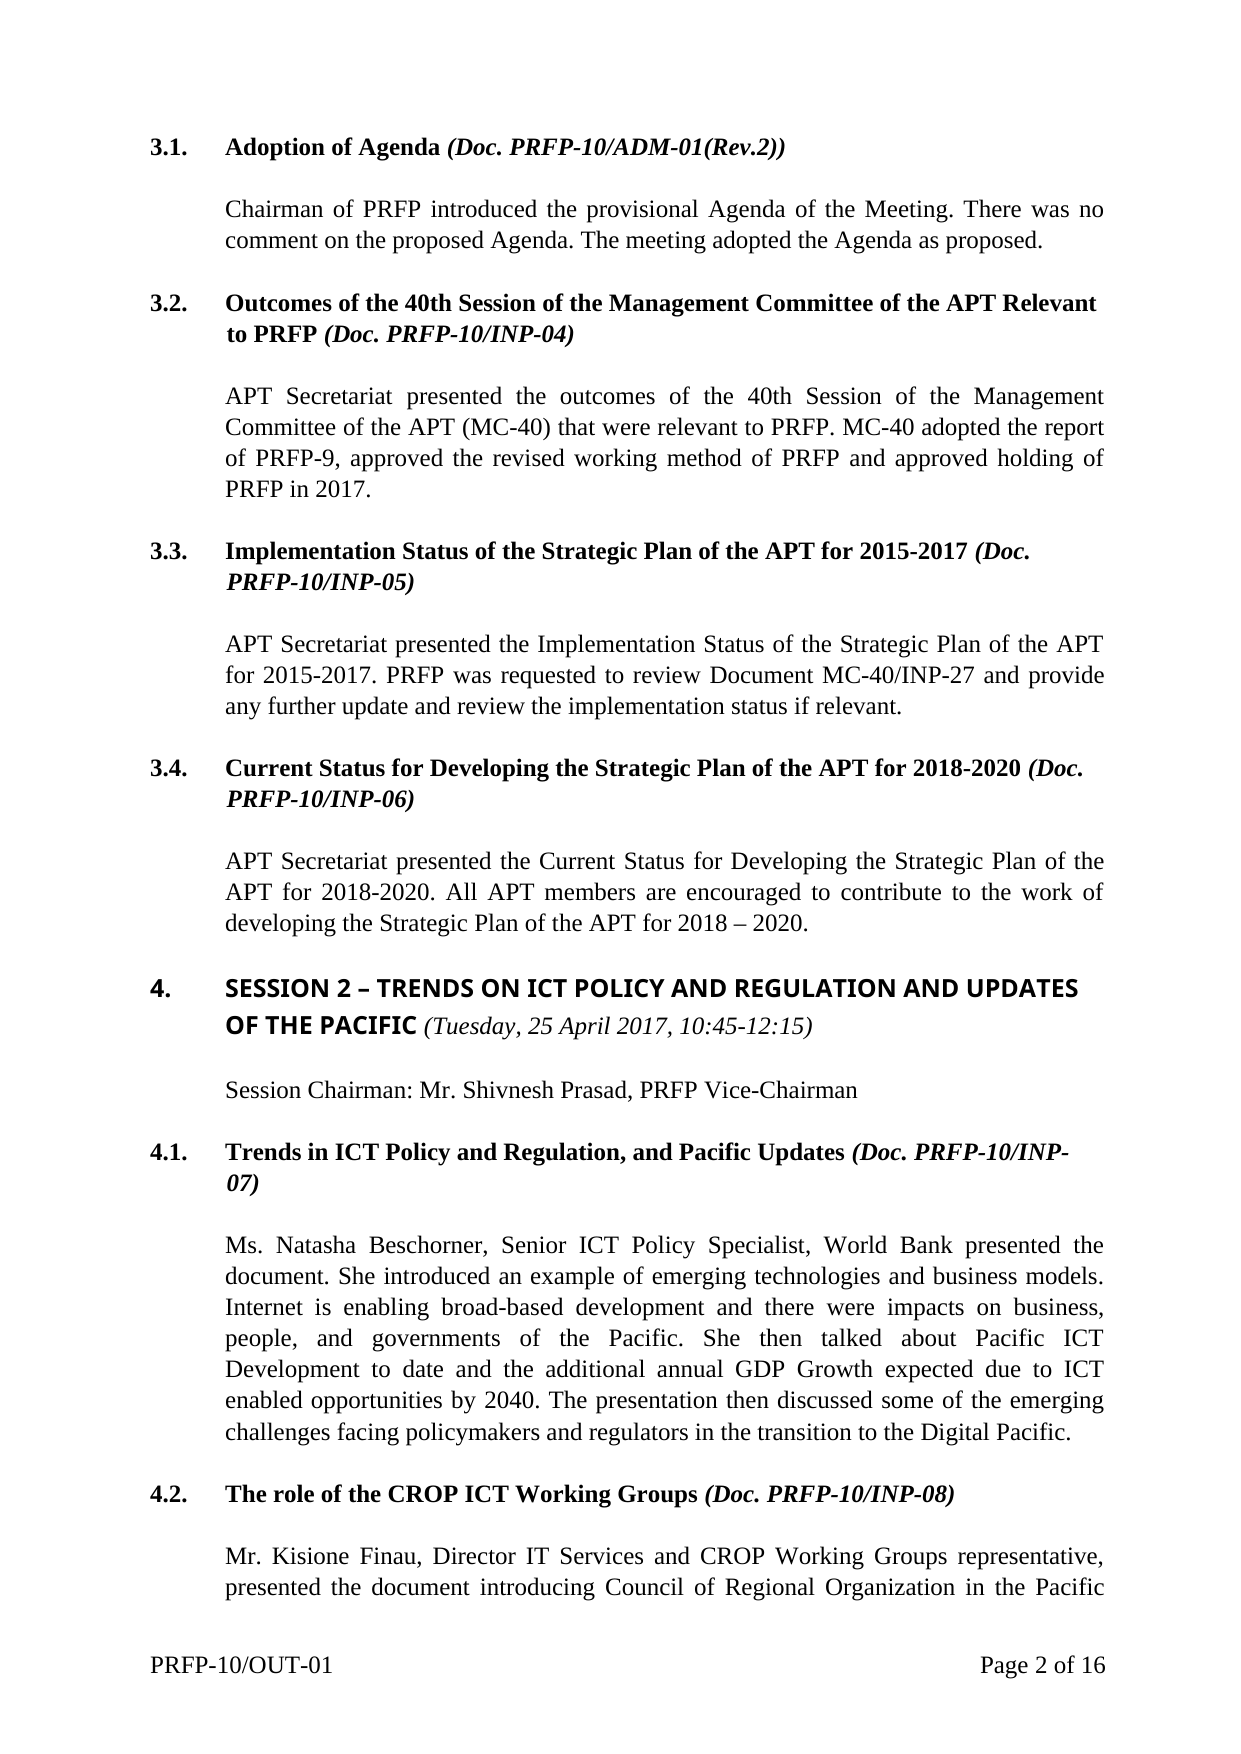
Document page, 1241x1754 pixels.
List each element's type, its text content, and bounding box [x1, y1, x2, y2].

text Outcomes of the 40th Session of the Management Committee of the APT Relevant to PRFP (Doc. PRFP-10/INP-04) [150, 288, 1105, 347]
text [225, 1541, 1105, 1601]
text Current Status for Developing the Strategic Plan of the APT for 2018-2020 (Doc. PRFP-10/INP-06) [150, 753, 1105, 813]
text session 2 – Trends on ict policy and regulation and updates of the pacific (Tuesday, 25 April 2017, 10:45-12:15) [150, 971, 1105, 1041]
text APT Secretariat presented the Current Status for Developing the Strategic Plan of the APT for 2018-2020. All APT members are encouraged to contribute to the work of developing the Strategic Plan of the APT for 2018 – 2020. [225, 846, 1105, 937]
text Session Chairman: Mr. Shivnesh Prasad, PRFP Vice-Chairman [225, 1075, 1105, 1104]
text Chairman of PRFP introduced the provisional Agenda of the Meeting. There was no comment on the proposed Agenda. The meeting adopted the Agenda as proposed. [225, 194, 1105, 254]
text Implementation Status of the Strategic Plan of the APT for 2015-2017 (Doc. PRFP-10/INP-05) [150, 536, 1105, 596]
text Ms. Natasha Beschorner, Senior ICT Policy Specialist, World Bank presented the document. She introduced an example of emerging technologies and business models. Internet is enabling broad-based development and there were impacts on business, people, and governments of the Pacific. She then talked about Pacific ICT Development to date and the additional annual GDP Growth expected due to ICT enabled opportunities by 2040. The presentation then discussed some of the emerging challenges facing policymakers and regulators in the transition to the Digital Pacific. [225, 1230, 1105, 1445]
text Adoption of Agenda (Doc. PRFP-10/ADM-01(Rev.2)) [150, 132, 1105, 161]
text Trends in ICT Policy and Regulation, and Pacific Updates (Doc. PRFP-10/INP-07) [150, 1137, 1105, 1197]
text APT Secretariat presented the outcomes of the 40th Session of the Management Committee of the APT (MC-40) that were relevant to PRFP. MC-40 adopted the report of PRFP-9, approved the revised working method of PRFP and approved holding of PRFP in 2017. [225, 381, 1105, 503]
text The role of the CROP ICT Working Groups (Doc. PRFP-10/INP-08) [150, 1479, 1105, 1507]
text APT Secretariat presented the Implementation Status of the Strategic Plan of the APT for 2015-2017. PRFP was requested to review Document MC-40/INP-27 and provide any further update and review the implementation status if relevant. [225, 629, 1105, 720]
